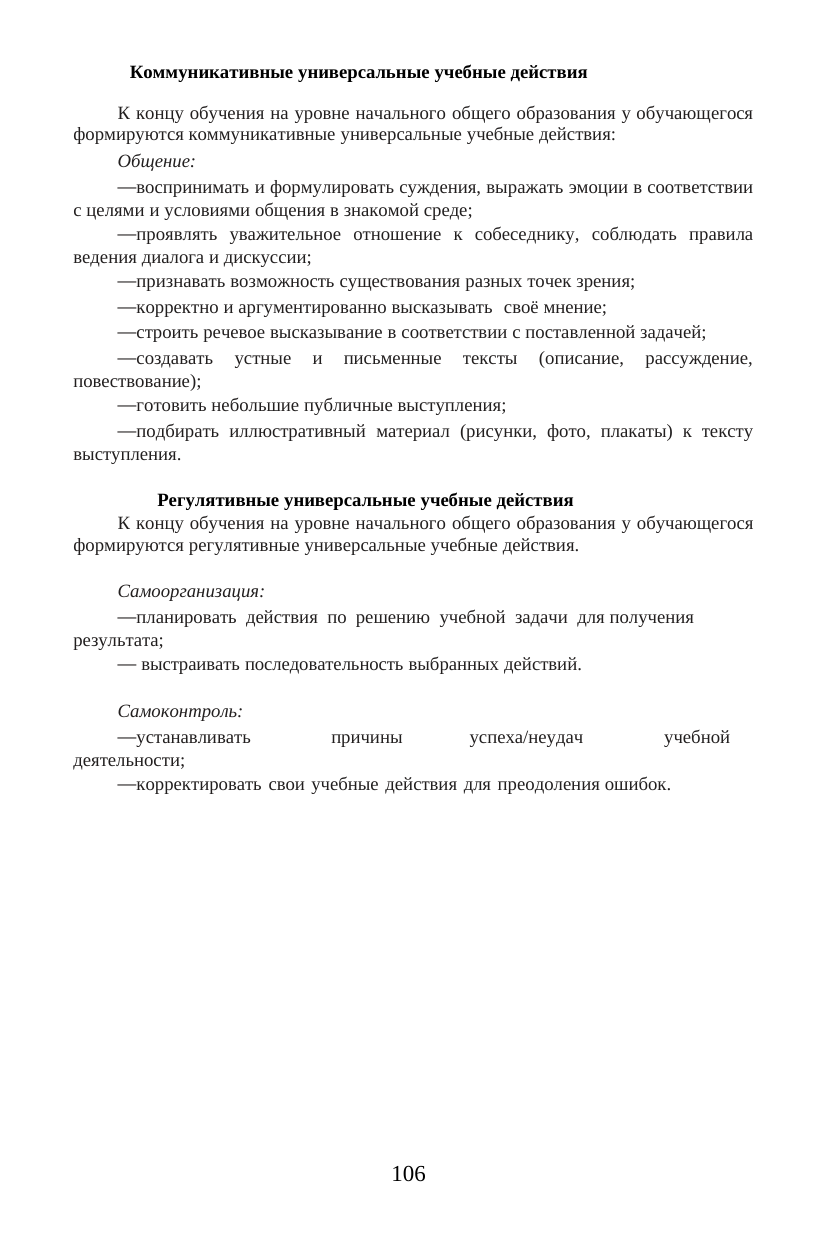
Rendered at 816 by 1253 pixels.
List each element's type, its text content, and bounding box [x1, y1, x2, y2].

text —подбирать иллюстративный материал (рисунки, фото, плакаты) к тексту выступления. [73, 417, 753, 464]
text —признавать возможность существования разных точек зрения; [73, 268, 753, 293]
text К концу обучения на уровне начального общего образования у обучающегося формируются коммуникативные универсальные учебные действия: [73, 102, 753, 145]
text —устанавливать причины успеха/неудач учебной деятельности; [73, 723, 753, 771]
text Регулятивные универсальные учебные действия [157, 483, 780, 512]
text —планировать действия по решению учебной задачи для получения результата; [73, 603, 780, 650]
text —создавать устные и письменные тексты (описание, рассуждение, повествование); [73, 344, 753, 391]
text —готовить небольшие публичные выступления; [117, 391, 780, 417]
text Общение: [117, 145, 780, 173]
text К концу обучения на уровне начального общего образования у обучающегося формируются регулятивные универсальные учебные действия. [73, 512, 753, 555]
text Коммуникативные универсальные учебные действия [129, 61, 780, 83]
text Самоконтроль: [117, 695, 780, 723]
text Самоорганизация: [117, 574, 780, 603]
text —проявлять уважительное отношение к собеседнику, соблюдать правила ведения диалога и дискуссии; [73, 221, 753, 268]
text —строить речевое высказывание в соответствии с поставленной задачей; [73, 319, 753, 344]
text —воспринимать и формулировать суждения, выражать эмоции в соответствии с целями и условиями общения в знакомой среде; [73, 173, 753, 221]
text —корректно и аргументированно высказывать своё мнение; [73, 293, 753, 319]
text — выстраивать последовательность выбранных действий. [117, 650, 780, 676]
text —корректировать свои учебные действия для преодоления ошибок. [73, 771, 780, 796]
